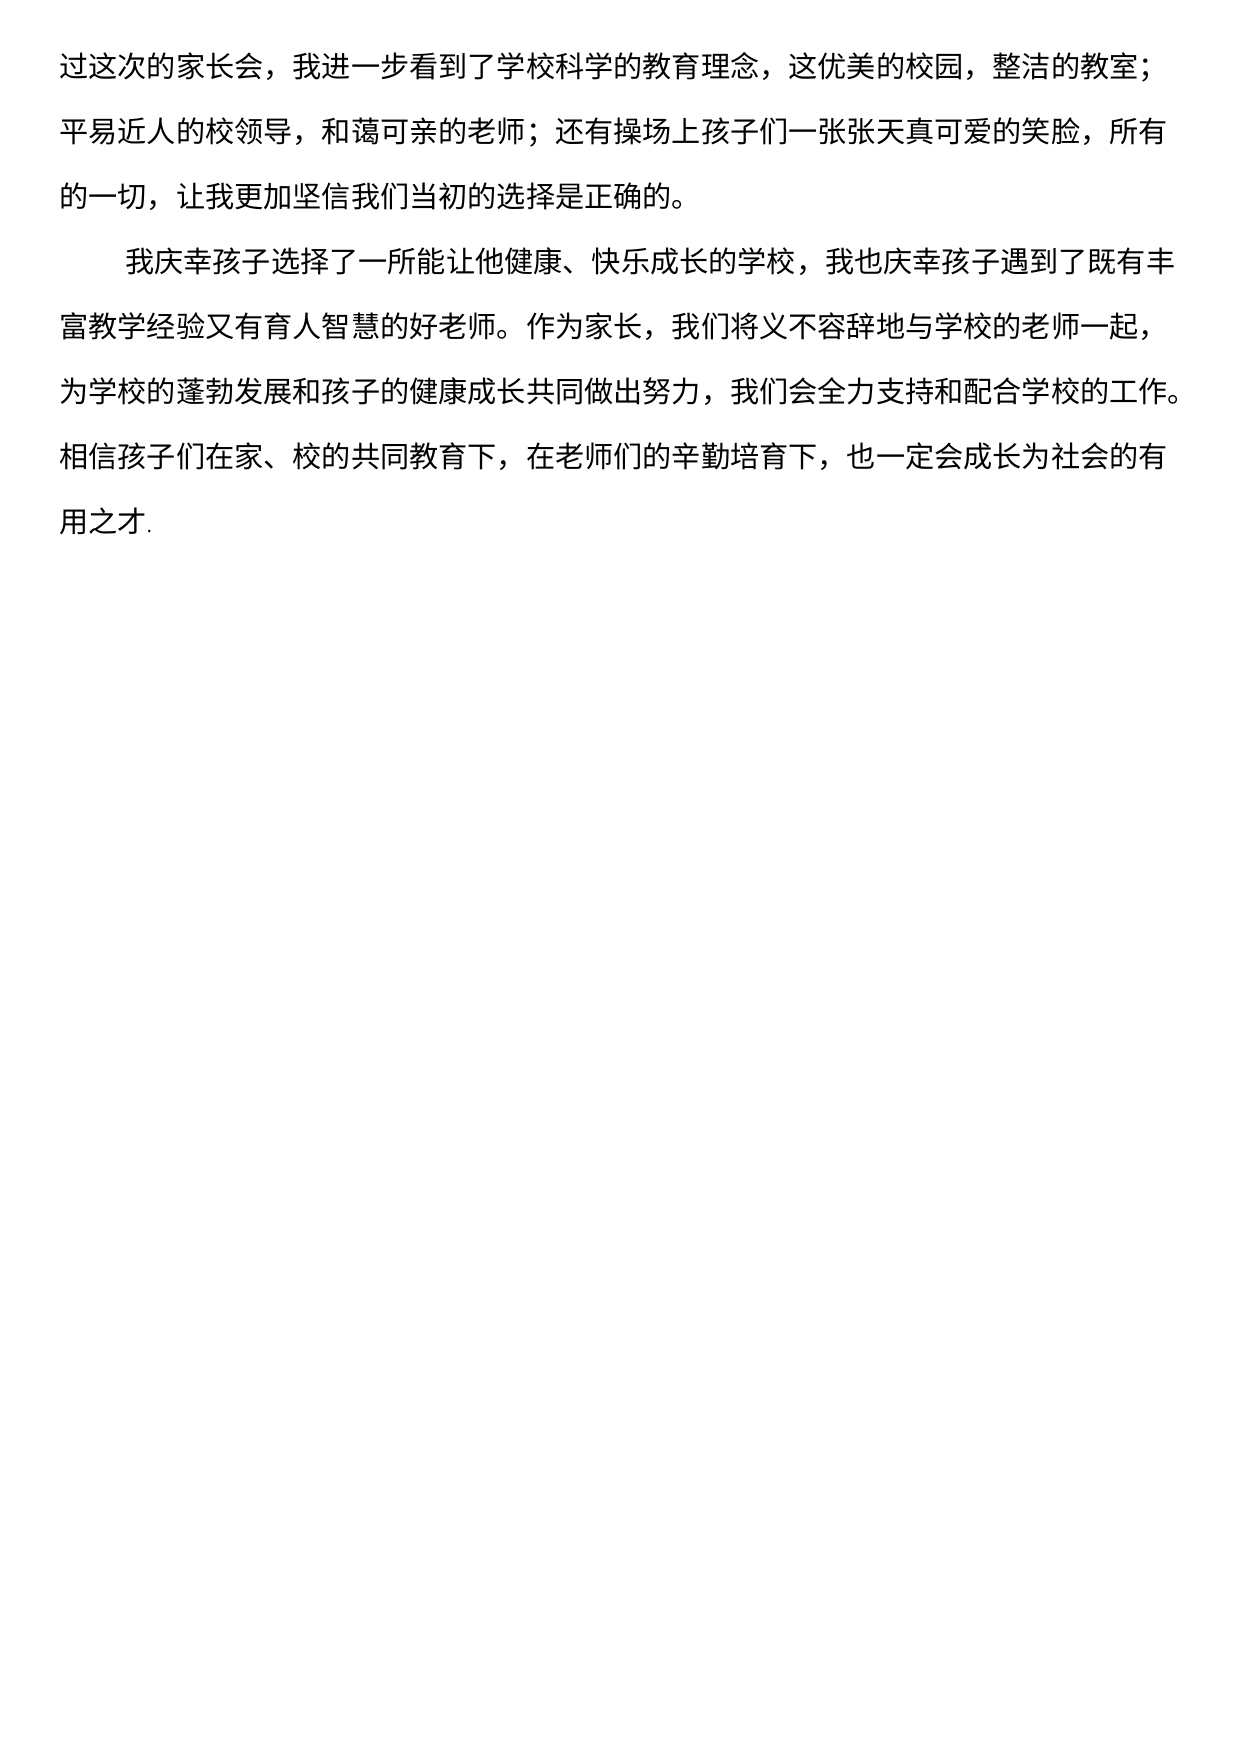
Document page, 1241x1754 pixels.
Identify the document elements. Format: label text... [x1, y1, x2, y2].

text 我庆幸孩子选择了一所能让他健康、快乐成长的学校，我也庆幸孩子遇到了既有丰富教学经验又有育人智慧的好老师。作为家长，我们将义不容辞地与学校的老师一起，为学校的蓬勃发展和孩子的健康成长共同做出努力，我们会全力支持和配合学校的工作。相信孩子们在家、校的共同教育下，在老师们的辛勤培育下，也一定会成长为社会的有用之才. [59, 227, 1181, 552]
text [59, 32, 1181, 227]
